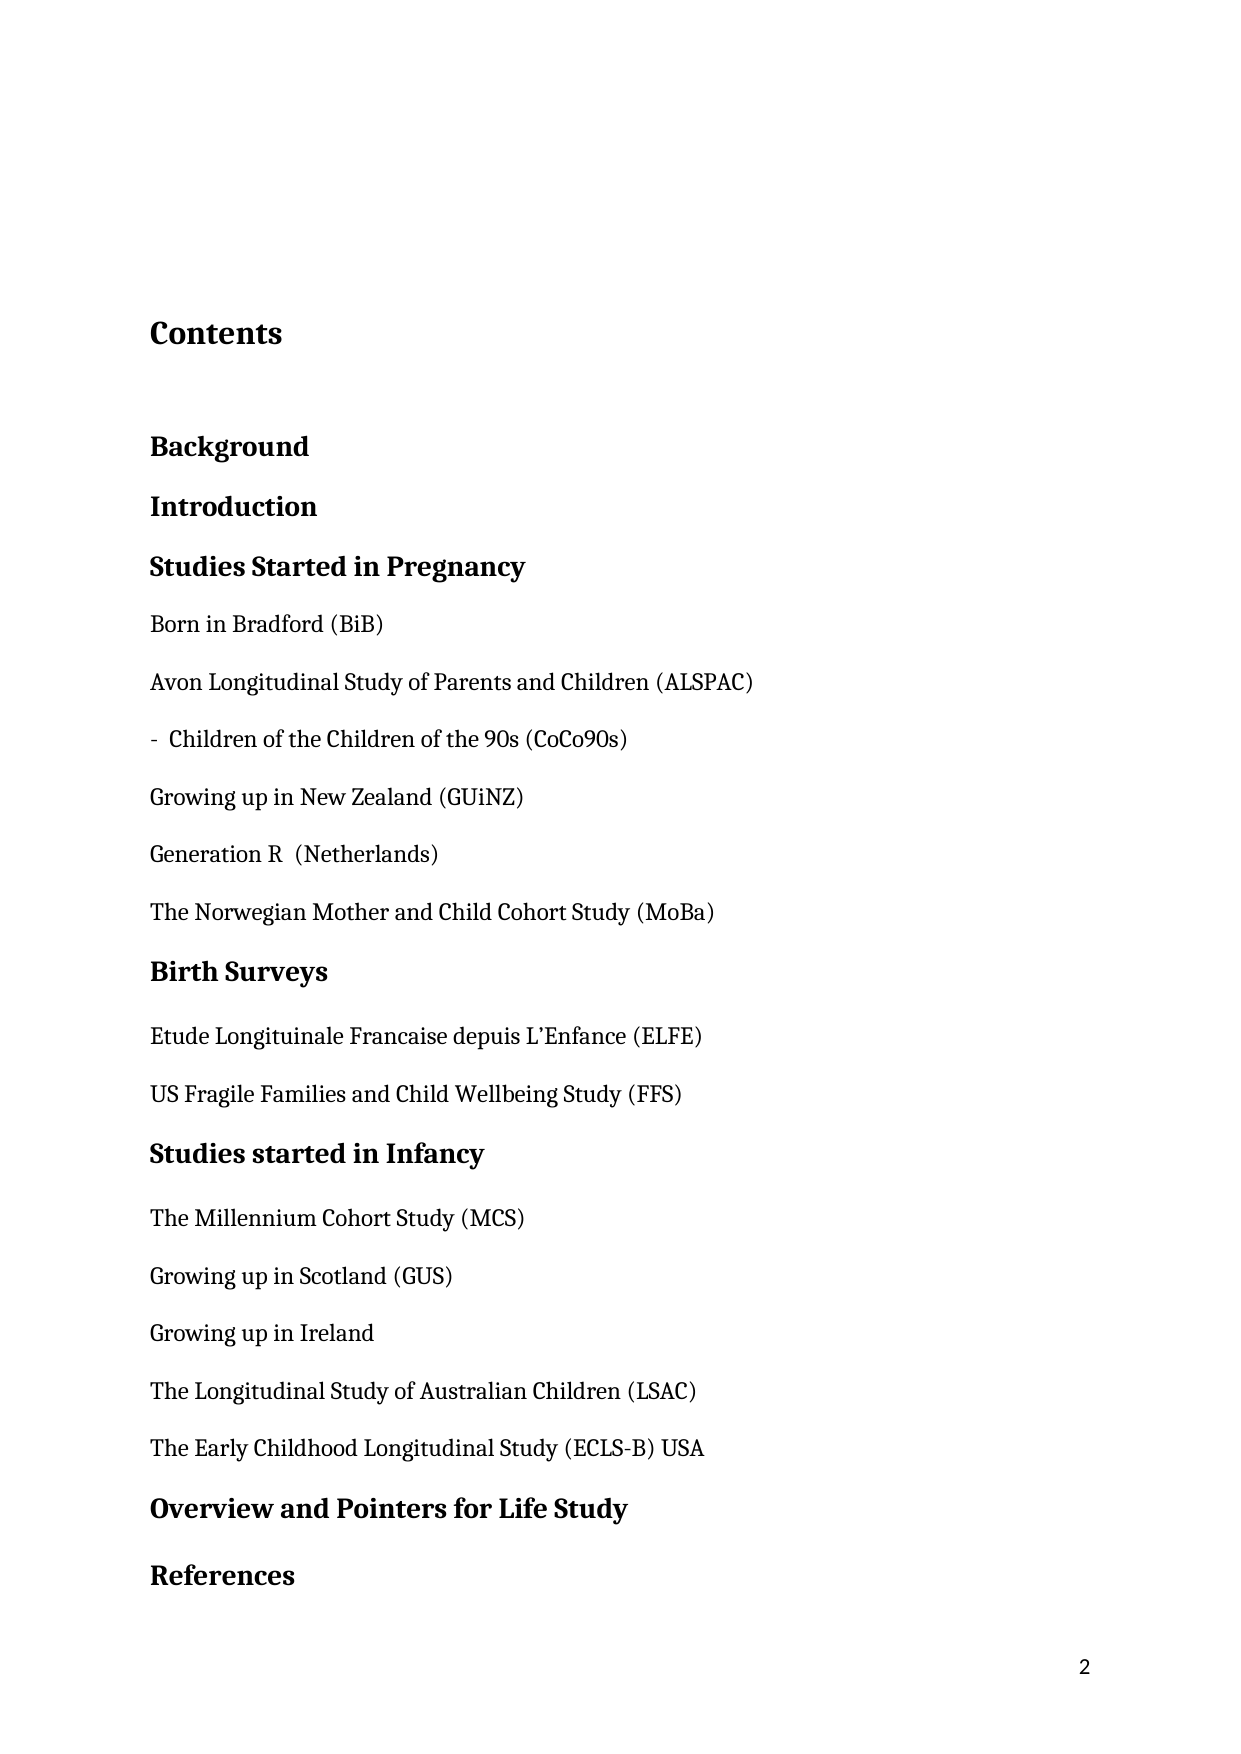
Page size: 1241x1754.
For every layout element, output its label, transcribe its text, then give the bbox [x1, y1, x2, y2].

text Etude Longituinale Francaise depuis L’Enfance (ELFE) [150, 1022, 1090, 1051]
text Introduction [150, 490, 1090, 524]
text The Longitudinal Study of Australian Children (LSAC) [150, 1377, 1090, 1406]
text Studies Started in Pregnancy [150, 550, 1090, 584]
text Growing up in Ireland [150, 1319, 1090, 1348]
text US Fragile Families and Child Wellbeing Study (FFS) [150, 1080, 1090, 1108]
text - Children of the Children of the 90s (CoCo90s) [150, 725, 1090, 754]
text Born in Bradford (BiB) [150, 610, 1090, 639]
text Growing up in Scotland (GUS) [150, 1262, 1090, 1291]
text Avon Longitudinal Study of Parents and Children (ALSPAC) [150, 668, 1090, 696]
text The Norwegian Mother and Child Cohort Study (MoBa) [150, 898, 1090, 926]
text Overview and Pointers for Life Study [150, 1492, 1090, 1525]
text Generation R (Netherlands) [150, 840, 1090, 869]
text The Early Childhood Longitudinal Study (ECLS-B) USA [150, 1434, 1090, 1463]
text References [150, 1559, 1090, 1592]
text Birth Surveys [150, 955, 1090, 989]
subtitle Background [150, 431, 1090, 464]
text Growing up in New Zealand (GUiNZ) [150, 783, 1090, 811]
text The Millennium Cohort Study (MCS) [150, 1204, 1090, 1233]
subtitle Contents [150, 314, 1090, 352]
text Studies started in Infancy [150, 1137, 1090, 1171]
